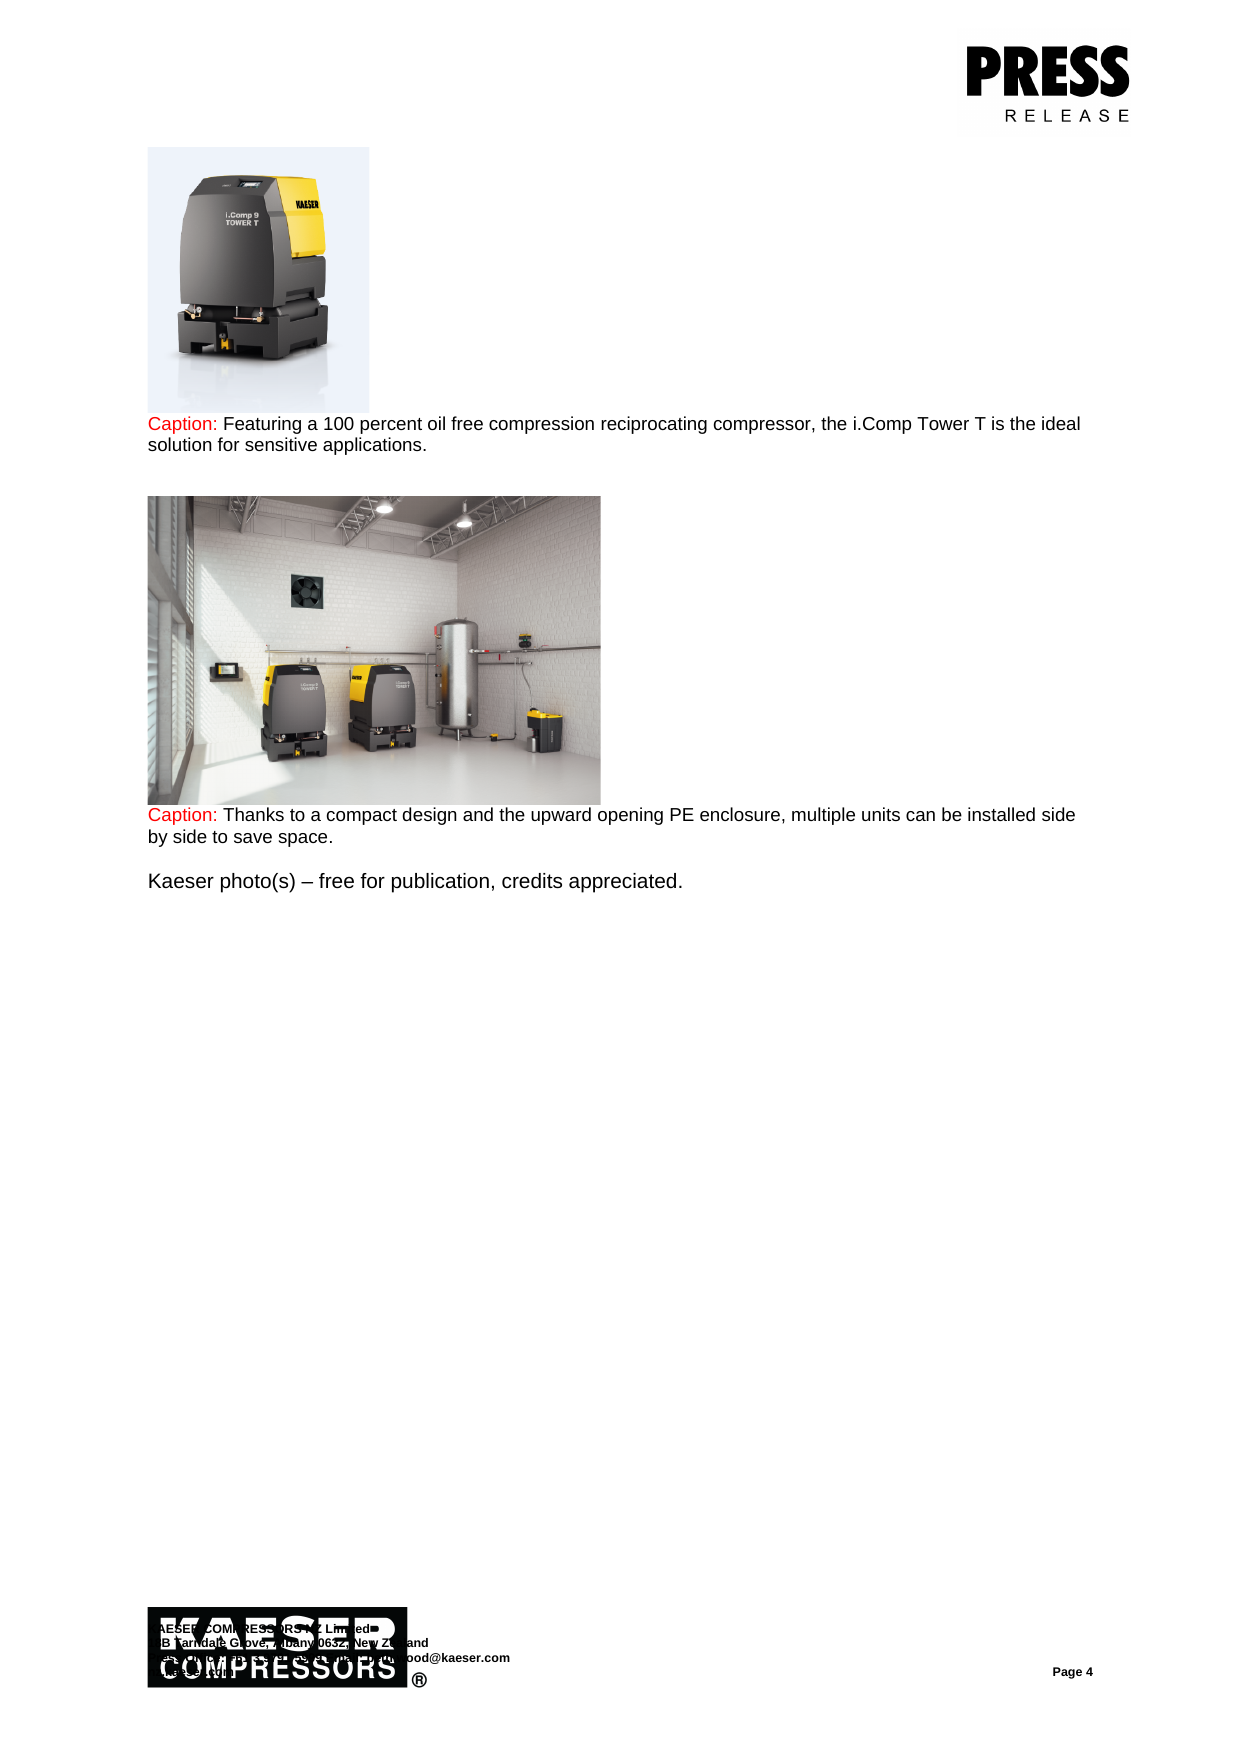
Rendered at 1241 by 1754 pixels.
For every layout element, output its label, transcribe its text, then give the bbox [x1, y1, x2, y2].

text Caption: Featuring a 100 percent oil free compression reciprocating compressor, the i.Comp Tower T is the ideal solution for sensitive applications. [148, 413, 1092, 456]
picture [957, 28, 1132, 137]
picture [147, 496, 601, 805]
picture [147, 1607, 431, 1692]
text Kaeser photo(s) – free for publication, credits appreciated. [148, 869, 1092, 893]
picture [147, 147, 370, 413]
text Caption: Thanks to a compact design and the upward opening PE enclosure, multiple units can be installed side by side to save space. [148, 804, 1092, 847]
